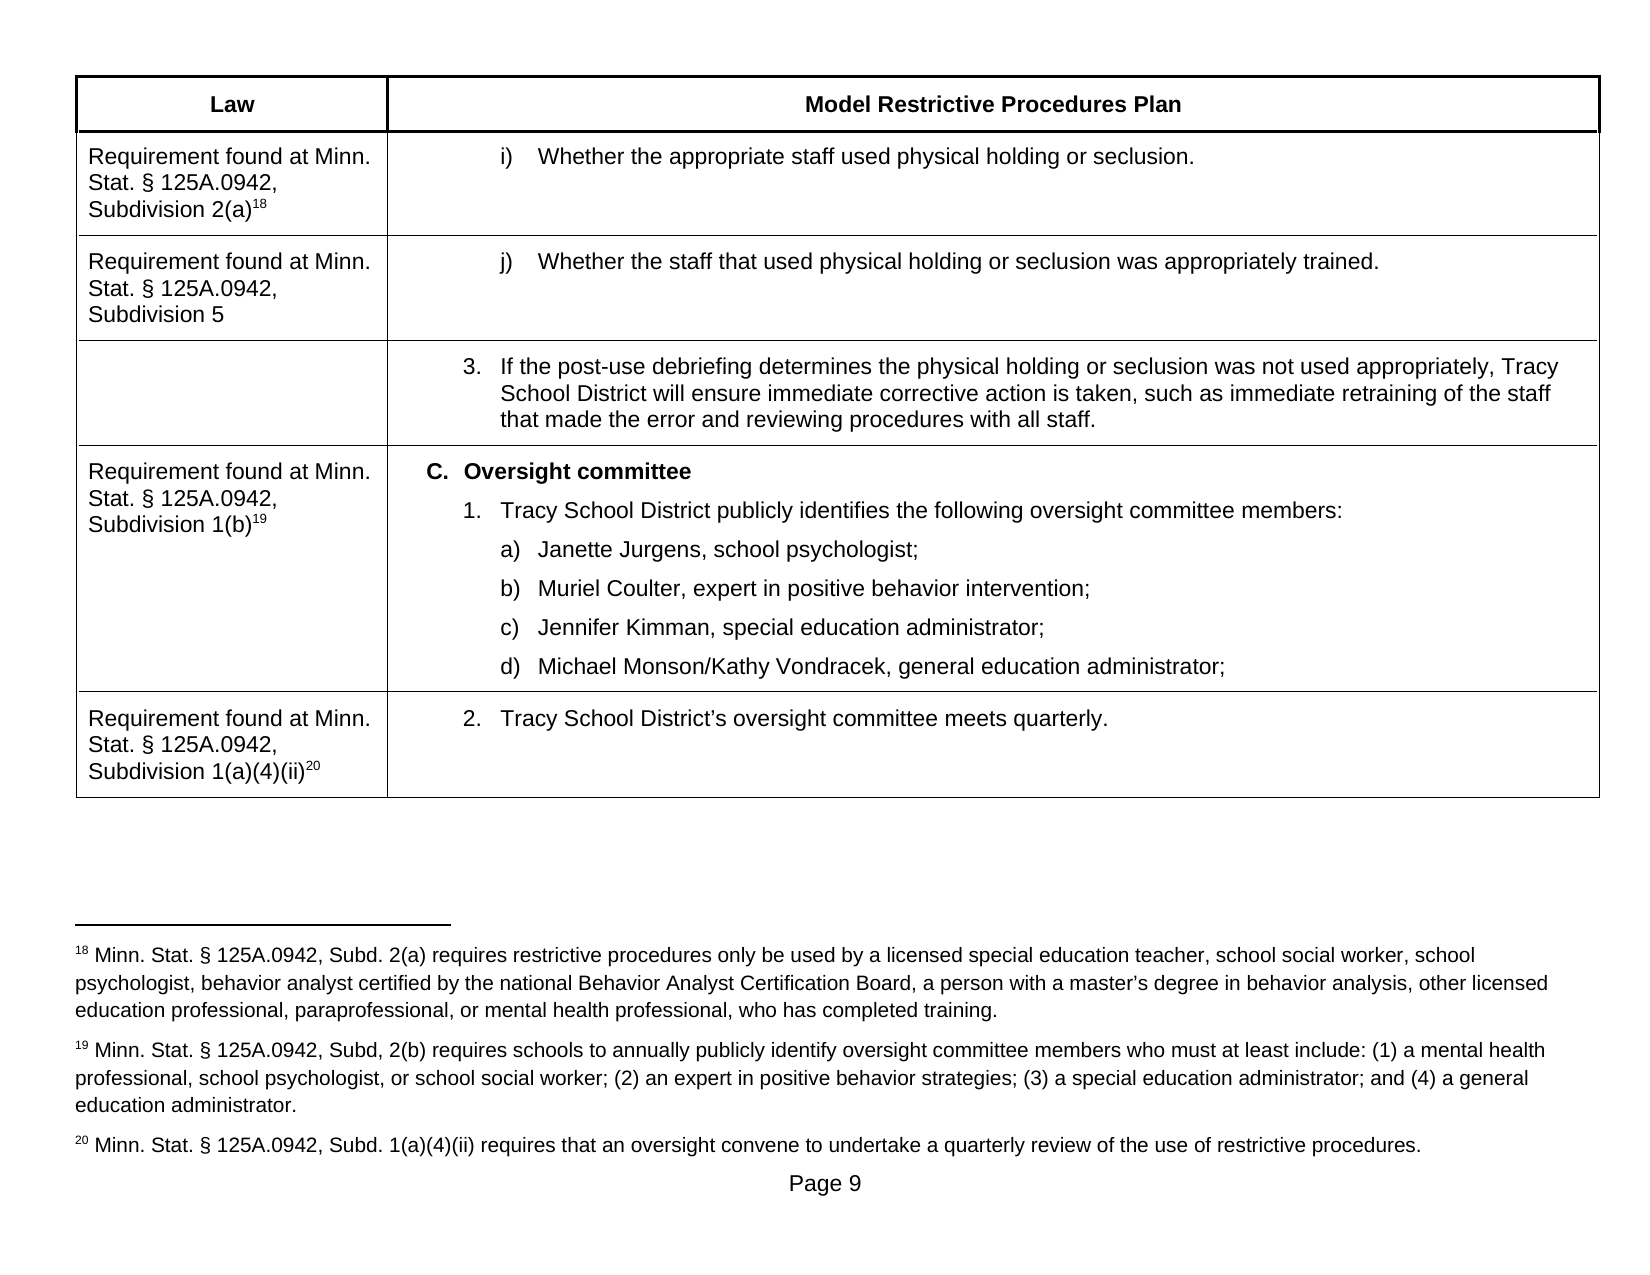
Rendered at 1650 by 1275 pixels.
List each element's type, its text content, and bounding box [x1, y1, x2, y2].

table_header Model Restrictive Procedures Plan [389, 78, 1598, 129]
table_cell C. Oversight committee 1. Tracy School District publicly identifies the following oversight committee members: a) Janette Jurgens, school psychologist; b) Muriel Coulter, expert in positive behavior intervention; c) Jennifer Kimman, special education administrator; d) Michael Monson/Kathy Vondracek, general education administrator; [388, 445, 1599, 691]
table_header Law [78, 78, 386, 129]
table_cell 3. If the post-use debriefing determines the physical holding or seclusion was not used appropriately, Tracy School District will ensure immediate corrective action is taken, such as immediate retraining of the staff that made the error and reviewing procedures with all staff. [388, 340, 1599, 445]
table_cell Requirement found at Minn. Stat. § 125A.0942, Subdivision 5 [77, 235, 387, 340]
table_cell [77, 340, 387, 445]
table_cell j) Whether the staff that used physical holding or seclusion was appropriately trained. [388, 235, 1599, 340]
table_cell i) Whether the appropriate staff used physical holding or seclusion. [388, 130, 1599, 234]
table_cell Requirement found at Minn. Stat. § 125A.0942, Subdivision 1(b) [77, 445, 387, 691]
table_cell Requirement found at Minn. Stat. § 125A.0942, Subdivision 2(a) [77, 130, 387, 234]
table_cell 2. Tracy School District’s oversight committee meets quarterly. [388, 691, 1599, 797]
table_cell Requirement found at Minn. Stat. § 125A.0942, Subdivision 1(a)(4)(ii) [77, 691, 387, 797]
